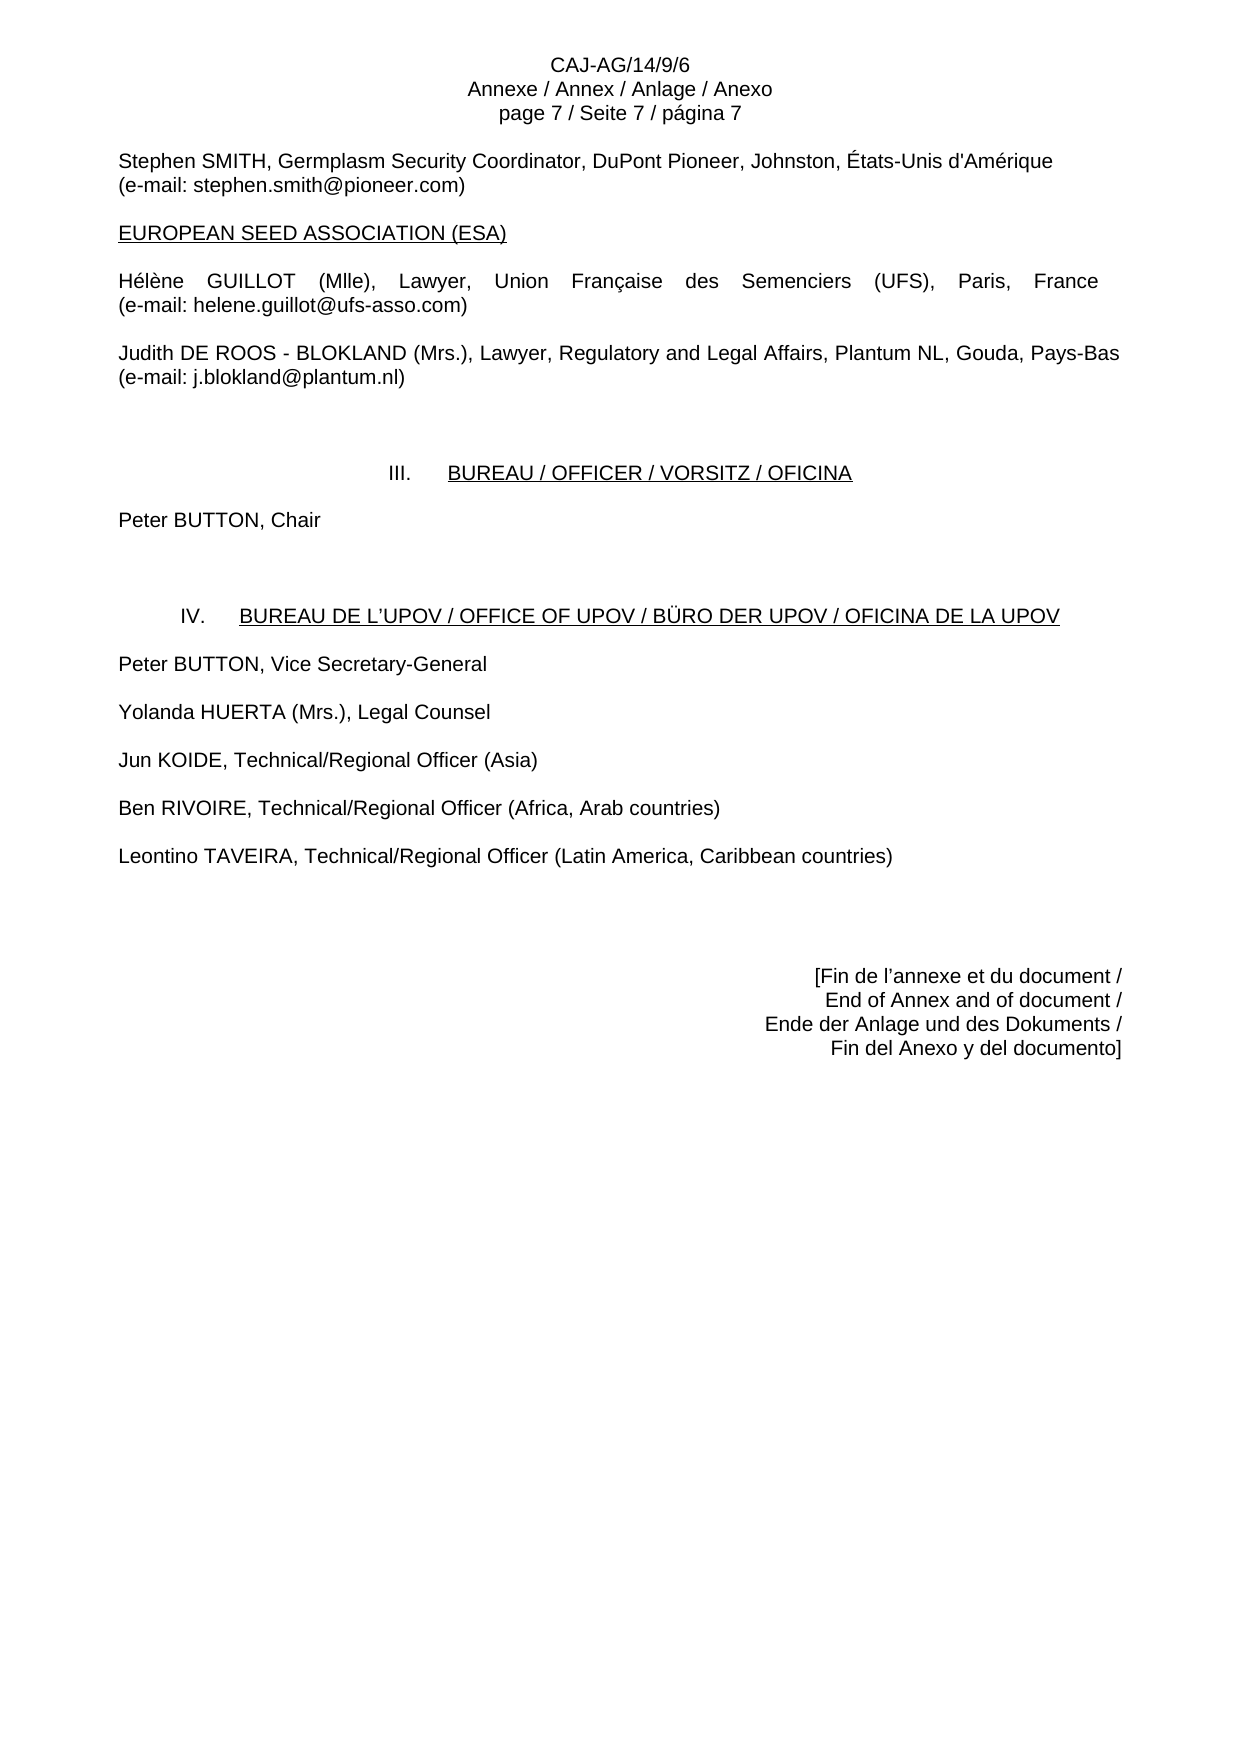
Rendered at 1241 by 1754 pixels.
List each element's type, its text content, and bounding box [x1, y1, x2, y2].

text Jun KOIDE, Technical/Regional Officer (Asia) [118, 748, 1122, 772]
text Fin del Anexo y del documento] [118, 1035, 1122, 1059]
text Hélène GUILLOT (Mlle), Lawyer, Union Française des Semenciers (UFS), Paris, France (e-mail: helene.guillot@ufs-asso.com) [118, 269, 1122, 317]
text Leontino TAVEIRA, Technical/Regional Officer (Latin America, Caribbean countries) [118, 844, 1122, 868]
text (e-mail: stephen.smith@pioneer.com) [118, 173, 1122, 197]
text Stephen SMITH, Germplasm Security Coordinator, DuPont Pioneer, Johnston, États-Unis d'Amérique [118, 149, 1122, 173]
text Ende der Anlage und des Dokuments / [118, 1011, 1122, 1035]
text Peter BUTTON, Vice Secretary-General [118, 652, 1122, 676]
text III. BUREAU / OFFICER / VORSITZ / OFICINA [118, 460, 1122, 484]
text [Fin de l’annexe et du document / [118, 963, 1122, 987]
text End of Annex and of document / [118, 987, 1122, 1011]
text IV. BUREAU DE L’UPOV / OFFICE OF UPOV / BÜRO DER UPOV / OFICINA DE LA UPOV [118, 604, 1122, 628]
text Ben RIVOIRE, Technical/Regional Officer (Africa, Arab countries) [118, 796, 1122, 820]
text EUROPEAN SEED ASSOCIATION (ESA) [118, 221, 1122, 245]
text Peter BUTTON, Chair [118, 508, 1122, 532]
text Judith DE ROOS - BLOKLAND (Mrs.), Lawyer, Regulatory and Legal Affairs, Plantum NL, Gouda, Pays-Bas (e-mail: j.blokland@plantum.nl) [118, 341, 1122, 388]
text Yolanda HUERTA (Mrs.), Legal Counsel [118, 700, 1122, 724]
